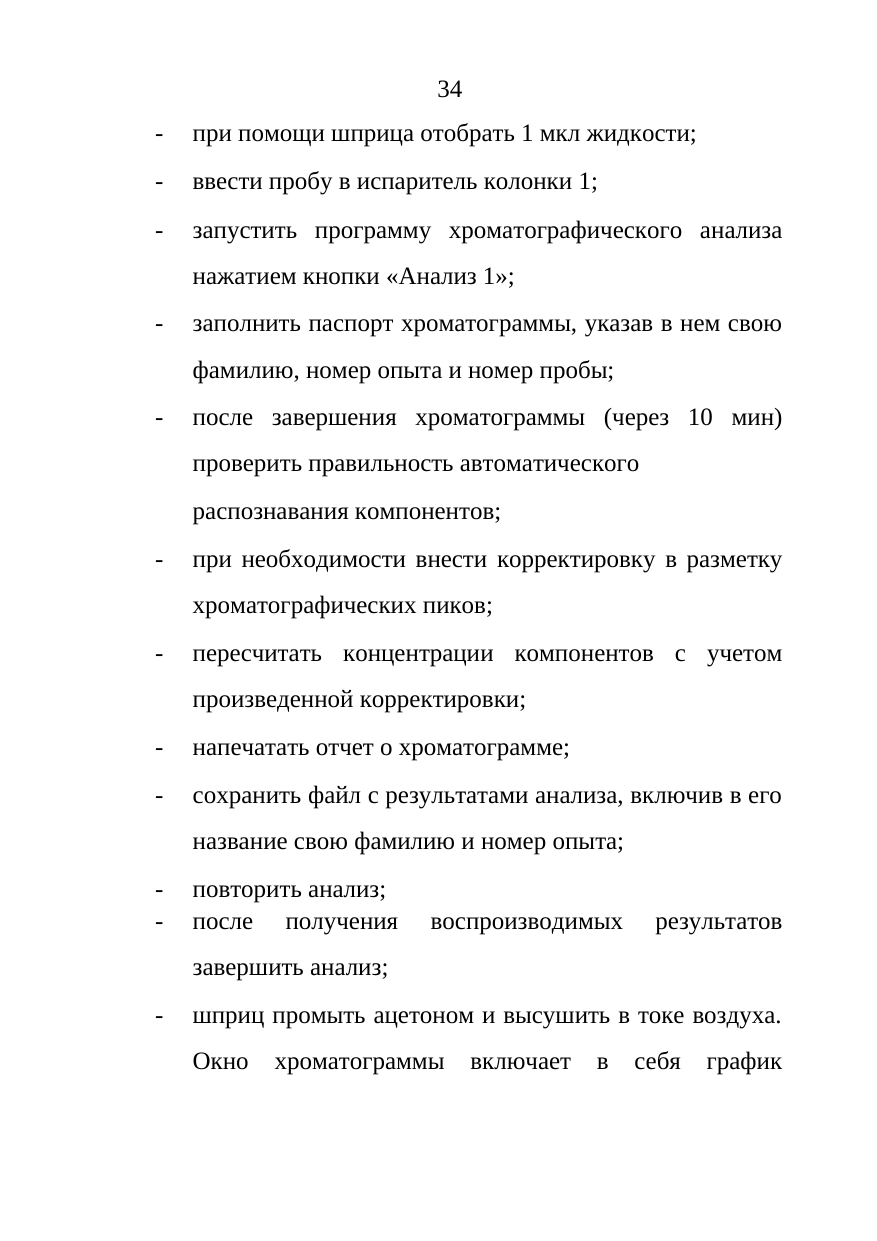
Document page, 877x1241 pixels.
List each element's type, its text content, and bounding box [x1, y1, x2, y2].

list повторить анализ; [155, 874, 783, 903]
text распознавания компонентов; [192, 496, 783, 525]
list после получения воспроизводимых результатов завершить анализ; [155, 906, 783, 981]
list сохранить файл с результатами анализа, включив в его название свою фамилию и номер опыта; [155, 780, 783, 855]
list пересчитать концентрации компонентов с учетом произведенной корректировки; [155, 638, 783, 713]
list напечатать отчет о хроматограмме; [155, 732, 783, 760]
list заполнить паспорт хроматограммы, указав в нем свою фамилию, номер опыта и номер пробы; [155, 308, 783, 383]
list ввести пробу в испаритель колонки 1; [155, 166, 783, 195]
list после завершения хроматограммы (через 10 мин) проверить правильность автоматического [155, 402, 783, 477]
list при необходимости внести корректировку в разметку хроматографических пиков; [155, 544, 783, 619]
list при помощи шприца отобрать 1 мкл жидкости; [155, 118, 783, 146]
list запустить программу хроматографического анализа нажатием кнопки «Анализ 1»; [155, 215, 783, 290]
